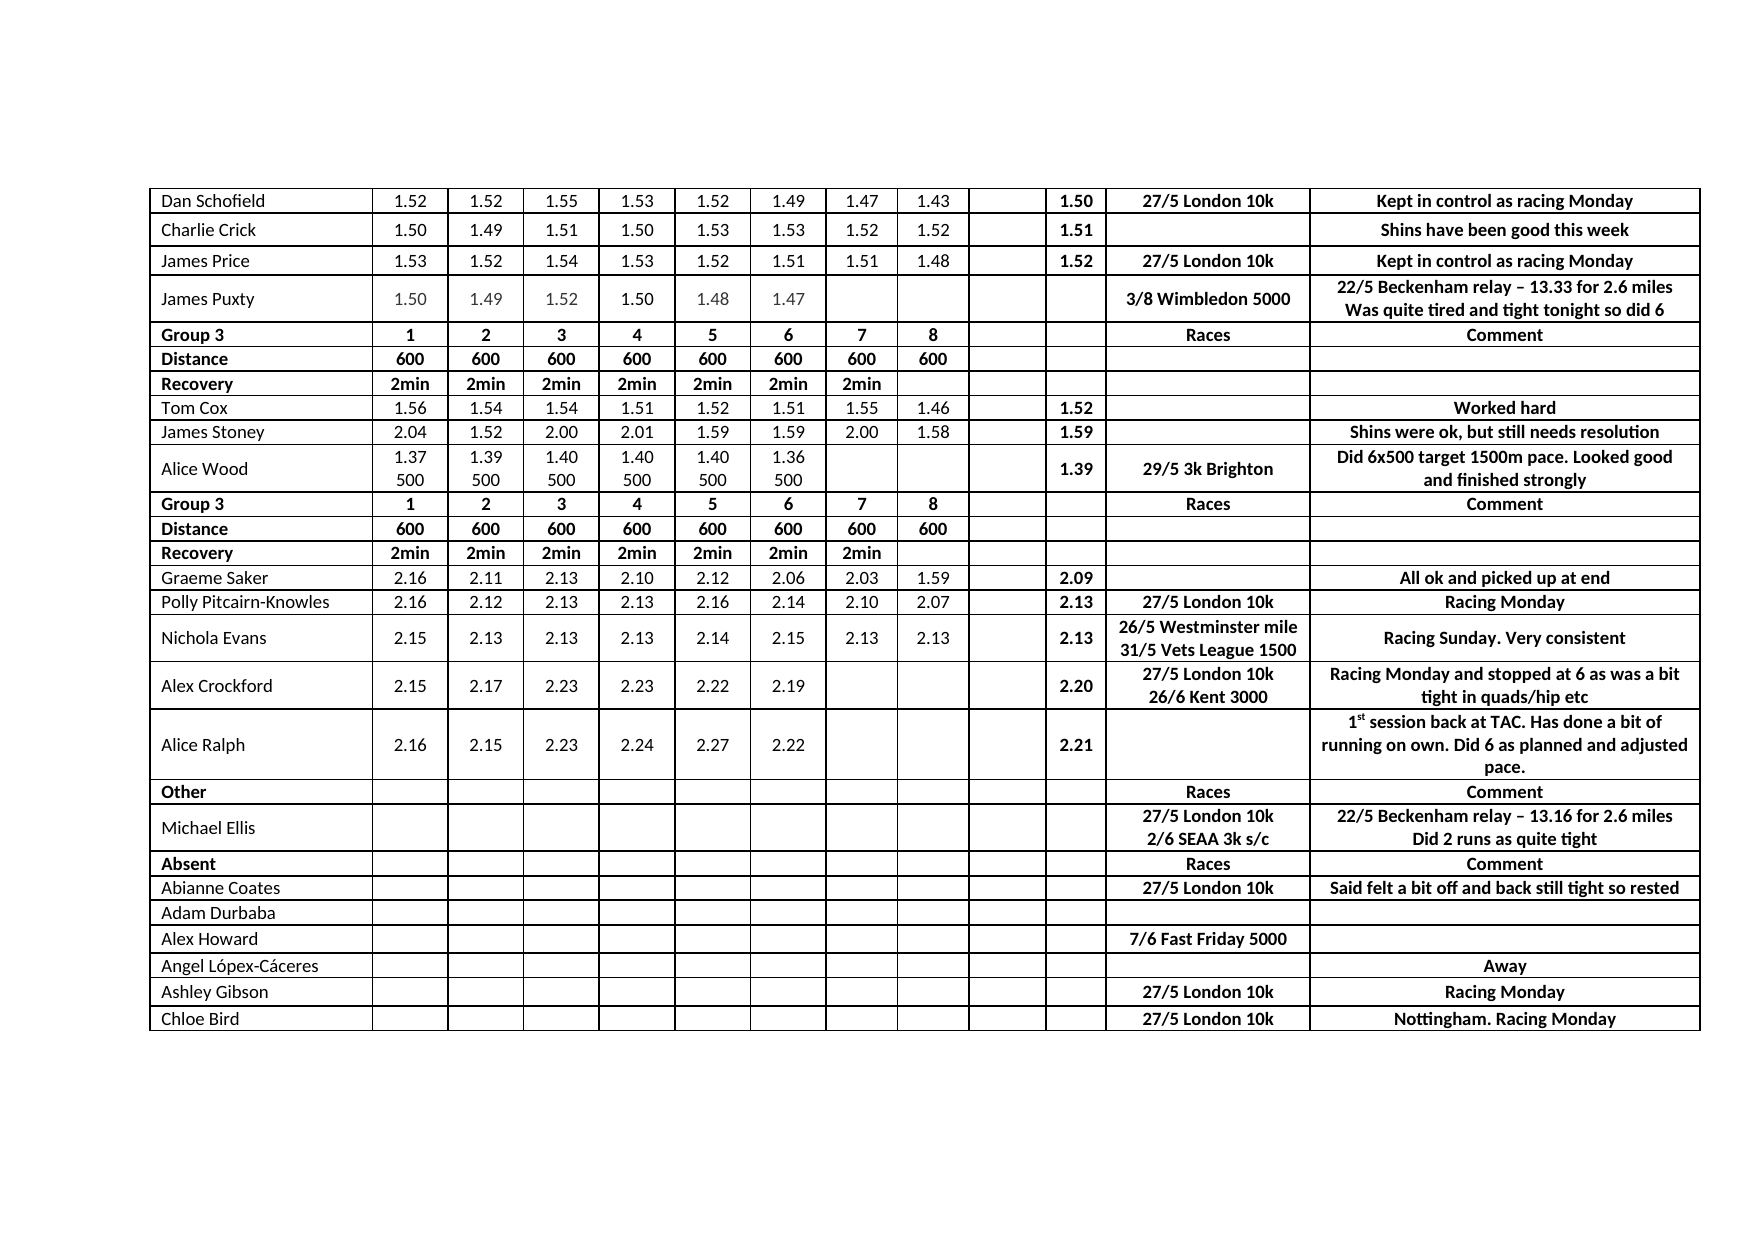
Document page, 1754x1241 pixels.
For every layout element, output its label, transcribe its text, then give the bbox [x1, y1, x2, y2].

table_cell 2min [449, 542, 523, 564]
table_cell 1.43 [898, 189, 968, 212]
table_cell [827, 852, 897, 875]
table_cell [970, 978, 1045, 1005]
table_cell Racing Monday and stopped at 6 as was a bit tight in quads/hip etc [1311, 662, 1699, 708]
table_cell [1107, 901, 1309, 924]
table_cell 1.55 [524, 189, 598, 212]
table_cell Charlie Crick [151, 214, 372, 245]
table_cell 1.52 [676, 247, 750, 274]
table_cell 2.11 [449, 566, 523, 589]
table_cell [1107, 954, 1309, 977]
table_cell James Stoney [151, 421, 372, 444]
table_cell 1.54 [524, 396, 598, 419]
table_cell [970, 276, 1045, 321]
table_cell 1 [373, 493, 447, 516]
table_cell Kept in control as racing Monday [1311, 247, 1699, 274]
table_cell [1311, 926, 1699, 952]
table_cell 600 [751, 517, 825, 540]
table_cell Other [151, 780, 372, 803]
table_cell 600 [751, 347, 825, 370]
table_cell Distance [151, 347, 372, 370]
table_cell [970, 901, 1045, 924]
table_cell 1.50 [600, 214, 674, 245]
table_cell 27/5 London 10k 26/6 Kent 3000 [1107, 662, 1309, 708]
table_cell [676, 877, 750, 899]
table_cell [751, 926, 825, 952]
table_cell 600 [373, 347, 447, 370]
table_cell [676, 978, 750, 1005]
table_cell 2.17 [449, 662, 523, 708]
table_cell 2min [373, 372, 447, 395]
table_cell 600 [600, 347, 674, 370]
table_cell [373, 954, 447, 977]
table_cell [1107, 347, 1309, 370]
table_cell [827, 710, 897, 778]
table_cell [1047, 978, 1105, 1005]
table_cell 1.53 [600, 247, 674, 274]
table_cell 2.13 [1047, 591, 1105, 613]
table_cell [970, 780, 1045, 803]
table_cell 4 [600, 493, 674, 516]
table_cell [970, 517, 1045, 540]
table_cell [970, 347, 1045, 370]
table_cell [970, 189, 1045, 212]
table_cell 2.15 [373, 615, 447, 661]
table_cell [1311, 901, 1699, 924]
table_cell 1.52 [449, 247, 523, 274]
table_cell [373, 926, 447, 952]
table_cell 2.22 [751, 710, 825, 778]
table_cell [676, 954, 750, 977]
table_cell 2.10 [600, 566, 674, 589]
table_cell [970, 323, 1045, 346]
table_cell [827, 926, 897, 952]
table_cell [970, 542, 1045, 564]
table_cell [1047, 954, 1105, 977]
table_cell 2.13 [600, 591, 674, 613]
table_cell [600, 805, 674, 850]
table_cell [898, 901, 968, 924]
table_cell 27/5 London 10k [1107, 877, 1309, 899]
table_cell [1107, 517, 1309, 540]
table_cell 7/6 Fast Friday 5000 [1107, 926, 1309, 952]
table_cell Angel Lópex-Cáceres [151, 954, 372, 977]
table_cell [676, 852, 750, 875]
table_cell 1.52 [676, 189, 750, 212]
table_cell 2.22 [676, 662, 750, 708]
table_cell 2min [676, 372, 750, 395]
table_cell [524, 901, 598, 924]
table_cell [827, 662, 897, 708]
table_cell Away [1311, 954, 1699, 977]
table_cell 600 [827, 347, 897, 370]
table_cell 2min [524, 372, 598, 395]
table_cell 1.54 [524, 247, 598, 274]
table_cell 7 [827, 493, 897, 516]
table_cell 1.52 [373, 189, 447, 212]
table_cell 1.50 [600, 276, 674, 321]
table_cell [449, 852, 523, 875]
table_cell 27/5 London 10k 2/6 SEAA 3k s/c [1107, 805, 1309, 850]
table_cell [751, 877, 825, 899]
table_cell 1.49 [751, 189, 825, 212]
table_cell [1047, 852, 1105, 875]
table_cell Absent [151, 852, 372, 875]
table_cell 1.46 [898, 396, 968, 419]
table_cell 2.23 [600, 662, 674, 708]
table_cell [1047, 323, 1105, 346]
table_cell 2.19 [751, 662, 825, 708]
table_cell [898, 662, 968, 708]
table_cell [1047, 780, 1105, 803]
table_cell [1047, 372, 1105, 395]
table_cell 2.27 [676, 710, 750, 778]
table_cell [970, 591, 1045, 613]
table_cell 2.09 [1047, 566, 1105, 589]
table_cell [827, 780, 897, 803]
table_cell [676, 1007, 750, 1030]
table_cell [1107, 396, 1309, 419]
table_cell 2min [827, 542, 897, 564]
table_cell [1107, 542, 1309, 564]
table_cell [524, 1007, 598, 1030]
table_cell 2.16 [373, 566, 447, 589]
table_cell 1.51 [827, 247, 897, 274]
table_cell 1.37 500 [373, 445, 447, 491]
table_cell 1.53 [600, 189, 674, 212]
table_cell All ok and picked up at end [1311, 566, 1699, 589]
table_cell [898, 780, 968, 803]
table_cell Recovery [151, 372, 372, 395]
table_cell [827, 954, 897, 977]
table_cell Comment [1311, 780, 1699, 803]
table_cell [449, 805, 523, 850]
table_cell 2.21 [1047, 710, 1105, 778]
table_cell 1.39 [1047, 445, 1105, 491]
table_cell 3/8 Wimbledon 5000 [1107, 276, 1309, 321]
table_cell [373, 852, 447, 875]
table_cell [1311, 542, 1699, 564]
table_cell 2.14 [676, 615, 750, 661]
table_cell 2.12 [449, 591, 523, 613]
table_cell 600 [676, 517, 750, 540]
table_cell [449, 954, 523, 977]
table_cell Abianne Coates [151, 877, 372, 899]
table_cell 2.13 [1047, 615, 1105, 661]
table_cell [751, 805, 825, 850]
table_cell 1.59 [898, 566, 968, 589]
table_cell [1047, 805, 1105, 850]
table_cell 2min [524, 542, 598, 564]
table_cell 2.14 [751, 591, 825, 613]
table_cell 600 [898, 347, 968, 370]
table_cell Races [1107, 323, 1309, 346]
table_cell 1.52 [524, 276, 598, 321]
table_cell [1047, 901, 1105, 924]
table_cell 1.48 [898, 247, 968, 274]
table_cell Racing Monday [1311, 978, 1699, 1005]
table_cell 6 [751, 493, 825, 516]
table_cell [1047, 877, 1105, 899]
table_cell [449, 780, 523, 803]
table_cell Races [1107, 493, 1309, 516]
table_cell Did 6x500 target 1500m pace. Looked good and finished strongly [1311, 445, 1699, 491]
table_cell 1.47 [751, 276, 825, 321]
table_cell [524, 926, 598, 952]
table_cell [970, 247, 1045, 274]
table_cell 2.16 [676, 591, 750, 613]
table_cell Ashley Gibson [151, 978, 372, 1005]
table_cell 1.58 [898, 421, 968, 444]
table_cell [898, 805, 968, 850]
table_cell Racing Monday [1311, 591, 1699, 613]
table_cell 600 [449, 517, 523, 540]
table_cell 8 [898, 493, 968, 516]
table_cell [600, 978, 674, 1005]
table_cell 2.15 [751, 615, 825, 661]
table_cell [373, 1007, 447, 1030]
table_cell 2.13 [524, 566, 598, 589]
table_cell 2.13 [524, 615, 598, 661]
table_cell 2.00 [524, 421, 598, 444]
table_cell 2.13 [449, 615, 523, 661]
table_cell [1047, 276, 1105, 321]
table_cell 1.49 [449, 214, 523, 245]
table_cell [898, 445, 968, 491]
table_cell 1.51 [751, 396, 825, 419]
table_cell [970, 877, 1045, 899]
table_cell 2.16 [373, 710, 447, 778]
table_cell [524, 780, 598, 803]
table_cell 1.51 [524, 214, 598, 245]
table_cell [373, 901, 447, 924]
table_cell 6 [751, 323, 825, 346]
table_cell 4 [600, 323, 674, 346]
table_cell 2.23 [524, 710, 598, 778]
table_cell [1107, 421, 1309, 444]
table_cell Shins have been good this week [1311, 214, 1699, 245]
table_cell Comment [1311, 323, 1699, 346]
table_cell [449, 901, 523, 924]
table_cell 27/5 London 10k [1107, 591, 1309, 613]
table_cell 1st session back at TAC. Has done a bit of running on own. Did 6 as planned and adjusted pace. [1311, 710, 1699, 778]
table_cell 27/5 London 10k [1107, 978, 1309, 1005]
table_cell 2min [449, 372, 523, 395]
table_cell 2min [827, 372, 897, 395]
table_cell Shins were ok, but still needs resolution [1311, 421, 1699, 444]
table_cell 1 [373, 323, 447, 346]
table_cell Chloe Bird [151, 1007, 372, 1030]
table_cell [524, 852, 598, 875]
table_cell [600, 877, 674, 899]
table_cell [524, 805, 598, 850]
table_cell [970, 372, 1045, 395]
table_cell 1.50 [1047, 189, 1105, 212]
table_cell Recovery [151, 542, 372, 564]
table_cell Group 3 [151, 493, 372, 516]
table_cell 2min [676, 542, 750, 564]
table_cell [1107, 710, 1309, 778]
table_cell 2.13 [898, 615, 968, 661]
table_cell 5 [676, 323, 750, 346]
table_cell [898, 276, 968, 321]
table_cell 1.59 [751, 421, 825, 444]
table_cell 1.52 [898, 214, 968, 245]
table_cell [1311, 517, 1699, 540]
table_cell [1047, 926, 1105, 952]
table_cell [827, 877, 897, 899]
table_cell [1107, 214, 1309, 245]
table_cell 600 [898, 517, 968, 540]
table_cell 1.52 [1047, 247, 1105, 274]
table_cell [1047, 542, 1105, 564]
table_cell [970, 396, 1045, 419]
table_cell 1.55 [827, 396, 897, 419]
table_cell [751, 852, 825, 875]
table_cell Alice Wood [151, 445, 372, 491]
table_cell 1.47 [827, 189, 897, 212]
table_cell 2.13 [827, 615, 897, 661]
table_cell [373, 805, 447, 850]
table_cell 2 [449, 323, 523, 346]
table_cell Nichola Evans [151, 615, 372, 661]
table_cell Comment [1311, 852, 1699, 875]
table_cell [676, 926, 750, 952]
table_cell [676, 901, 750, 924]
table_cell [751, 978, 825, 1005]
table_cell [1047, 1007, 1105, 1030]
table_cell 1.54 [449, 396, 523, 419]
table_cell [827, 805, 897, 850]
table_cell [600, 852, 674, 875]
table_cell Adam Durbaba [151, 901, 372, 924]
table_cell [970, 615, 1045, 661]
table_cell 2.10 [827, 591, 897, 613]
table_cell 2min [373, 542, 447, 564]
table_cell 2min [751, 372, 825, 395]
table_cell [827, 901, 897, 924]
table_cell [970, 926, 1045, 952]
table_cell 1.53 [751, 214, 825, 245]
table_cell 1.52 [676, 396, 750, 419]
table_cell [827, 276, 897, 321]
table_cell [898, 926, 968, 952]
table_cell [1311, 1007, 1699, 1030]
table_cell Tom Cox [151, 396, 372, 419]
table_cell 1.52 [449, 189, 523, 212]
table_cell 2.13 [524, 591, 598, 613]
table_cell 22/5 Beckenham relay – 13.16 for 2.6 miles Did 2 runs as quite tight [1311, 805, 1699, 850]
table_cell [373, 978, 447, 1005]
table_cell 2.07 [898, 591, 968, 613]
table_cell 2.12 [676, 566, 750, 589]
table_cell [970, 566, 1045, 589]
table_cell Distance [151, 517, 372, 540]
table_cell 1.49 [449, 276, 523, 321]
table_cell [898, 877, 968, 899]
table_cell 22/5 Beckenham relay – 13.33 for 2.6 miles Was quite tired and tight tonight so did 6 [1311, 276, 1699, 321]
table_cell [751, 901, 825, 924]
table_cell [898, 710, 968, 778]
table_cell 1.56 [373, 396, 447, 419]
table_cell [970, 852, 1045, 875]
table_cell 1.50 [373, 276, 447, 321]
table_cell 2min [600, 372, 674, 395]
table_cell 5 [676, 493, 750, 516]
table_cell James Puxty [151, 276, 372, 321]
table_cell Worked hard [1311, 396, 1699, 419]
table_cell 600 [524, 347, 598, 370]
table_cell 2.20 [1047, 662, 1105, 708]
table_cell [751, 954, 825, 977]
table_cell Racing Sunday. Very consistent [1311, 615, 1699, 661]
table_cell 600 [676, 347, 750, 370]
table_cell 600 [373, 517, 447, 540]
table_cell [600, 1007, 674, 1030]
table_cell 1.51 [751, 247, 825, 274]
table_cell [827, 1007, 897, 1030]
table_cell 2.23 [524, 662, 598, 708]
table_cell [751, 1007, 825, 1030]
table_cell [1311, 372, 1699, 395]
table_cell 1.52 [449, 421, 523, 444]
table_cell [1311, 189, 1699, 212]
table_cell [524, 954, 598, 977]
table_cell 7 [827, 323, 897, 346]
table_cell [970, 493, 1045, 516]
table_cell 1.59 [1047, 421, 1105, 444]
table_cell 1.39 500 [449, 445, 523, 491]
table_cell [1047, 347, 1105, 370]
table_cell [600, 780, 674, 803]
table_cell 29/5 3k Brighton [1107, 445, 1309, 491]
table_cell 1.52 [827, 214, 897, 245]
table_cell Races [1107, 852, 1309, 875]
table_cell [600, 926, 674, 952]
table_cell 2.01 [600, 421, 674, 444]
table_cell [1107, 566, 1309, 589]
table_cell [970, 954, 1045, 977]
table_cell [898, 954, 968, 977]
table_cell Alice Ralph [151, 710, 372, 778]
table_cell [898, 542, 968, 564]
table_cell 2.00 [827, 421, 897, 444]
table_cell 1.40 500 [600, 445, 674, 491]
table_cell [827, 978, 897, 1005]
table_cell 3 [524, 323, 598, 346]
table_cell 26/5 Westminster mile 31/5 Vets League 1500 [1107, 615, 1309, 661]
table_cell 2.03 [827, 566, 897, 589]
table_cell [676, 780, 750, 803]
table_cell [600, 901, 674, 924]
table_cell 2.13 [600, 615, 674, 661]
table_cell 1.53 [676, 214, 750, 245]
table_cell [1047, 493, 1105, 516]
table_cell [1047, 517, 1105, 540]
table_cell [970, 710, 1045, 778]
table_cell [449, 978, 523, 1005]
table_cell [970, 421, 1045, 444]
table_cell [1311, 347, 1699, 370]
table_cell [970, 214, 1045, 245]
table_cell [898, 978, 968, 1005]
table_cell 1.40 500 [676, 445, 750, 491]
table_cell 2.16 [373, 591, 447, 613]
table_cell [1107, 372, 1309, 395]
table_cell Polly Pitcairn-Knowles [151, 591, 372, 613]
table_cell [898, 1007, 968, 1030]
table_cell 2.04 [373, 421, 447, 444]
table_cell 600 [449, 347, 523, 370]
table_cell James Price [151, 247, 372, 274]
table_cell 1.53 [373, 247, 447, 274]
table_cell 1.50 [373, 214, 447, 245]
table_cell 1.51 [600, 396, 674, 419]
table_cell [1107, 1007, 1309, 1030]
table_cell [751, 780, 825, 803]
table_cell Dan Schofield [151, 189, 372, 212]
table_cell [524, 978, 598, 1005]
table_cell [898, 372, 968, 395]
table_cell [970, 445, 1045, 491]
table_cell 27/5 London 10k [1107, 247, 1309, 274]
table_cell [827, 445, 897, 491]
table_cell 1.59 [676, 421, 750, 444]
table_cell Graeme Saker [151, 566, 372, 589]
table_cell 600 [600, 517, 674, 540]
table_cell [970, 805, 1045, 850]
table_cell 3 [524, 493, 598, 516]
table_cell 2 [449, 493, 523, 516]
table_cell [449, 1007, 523, 1030]
table_cell 2.15 [373, 662, 447, 708]
table_cell [449, 877, 523, 899]
table_cell [898, 852, 968, 875]
table_cell Races [1107, 780, 1309, 803]
table_cell 2min [600, 542, 674, 564]
table_cell 2min [751, 542, 825, 564]
table_cell Comment [1311, 493, 1699, 516]
table_cell [373, 780, 447, 803]
table_cell 1.51 [1047, 214, 1105, 245]
table_cell 2.24 [600, 710, 674, 778]
table_cell 1.36 500 [751, 445, 825, 491]
table_cell [970, 662, 1045, 708]
table_cell 2.15 [449, 710, 523, 778]
table_cell Alex Crockford [151, 662, 372, 708]
table_cell 8 [898, 323, 968, 346]
table_cell 27/5 London 10k [1107, 189, 1309, 212]
table_cell Michael Ellis [151, 805, 372, 850]
table_cell 2.06 [751, 566, 825, 589]
table_cell 600 [524, 517, 598, 540]
table_cell [676, 805, 750, 850]
table_cell Group 3 [151, 323, 372, 346]
table_cell [600, 954, 674, 977]
table_cell Said felt a bit off and back still tight so rested [1311, 877, 1699, 899]
table_cell [524, 877, 598, 899]
table_cell Alex Howard [151, 926, 372, 952]
table_cell [373, 877, 447, 899]
table_cell 600 [827, 517, 897, 540]
table_cell 1.48 [676, 276, 750, 321]
table_cell 1.52 [1047, 396, 1105, 419]
table_cell 1.40 500 [524, 445, 598, 491]
table_cell [970, 1007, 1045, 1030]
table_cell [449, 926, 523, 952]
